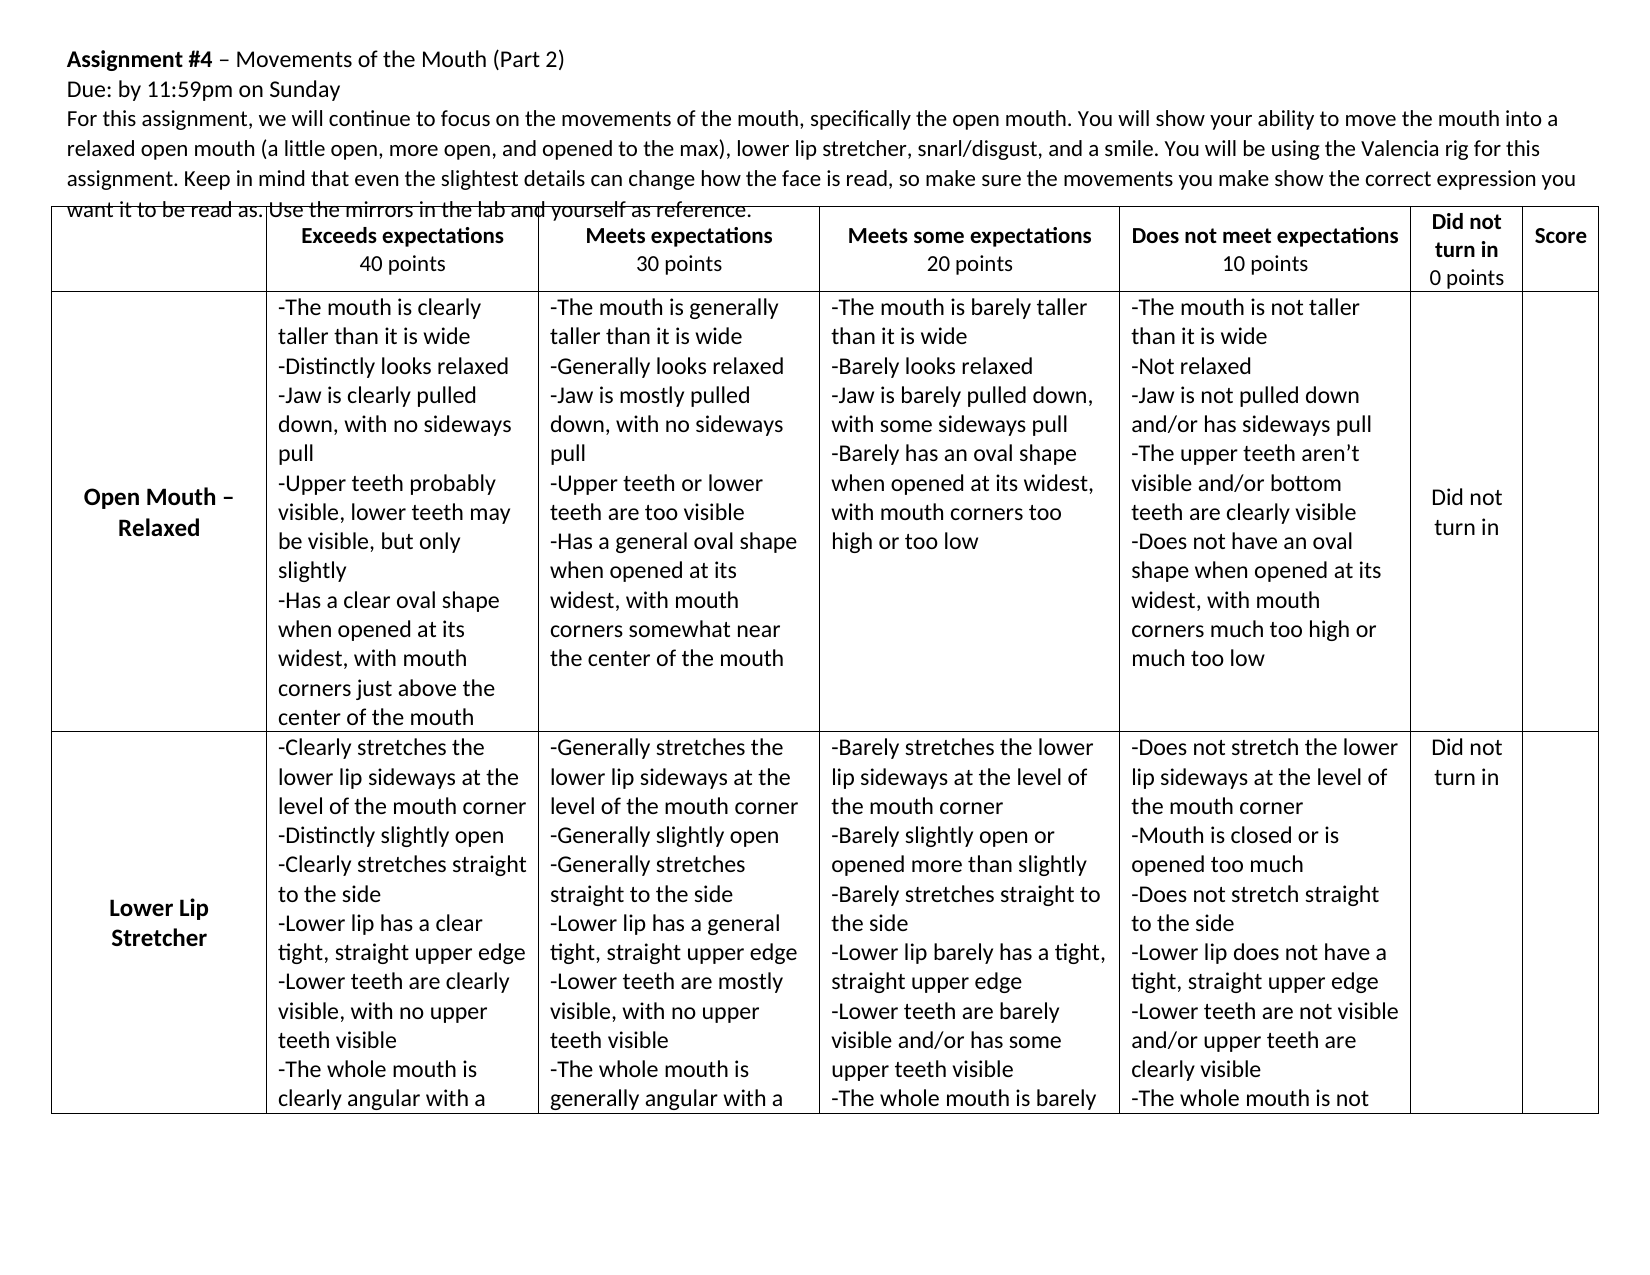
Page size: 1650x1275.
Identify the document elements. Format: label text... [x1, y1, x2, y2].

table_header Did not turn in 0 points [1411, 207, 1522, 291]
table_header Score [1523, 207, 1598, 291]
table_cell Open Mouth – Relaxed [52, 292, 266, 731]
table_cell [1523, 732, 1598, 1113]
table_cell [1523, 292, 1598, 731]
table_cell Did not turn in [1411, 292, 1522, 731]
table_header Meets expectations 30 points [539, 207, 819, 291]
table_cell -The mouth is clearly taller than it is wide -Distinctly looks relaxed -Jaw is clearly pulled down, with no sideways pull -Upper teeth probably visible, lower teeth may be visible, but only slightly -Has a clear oval shape when opened at its widest, with mouth corners just above the center of the mouth [267, 292, 538, 731]
table_cell -The mouth is barely taller than it is wide -Barely looks relaxed -Jaw is barely pulled down, with some sideways pull -Barely has an oval shape when opened at its widest, with mouth corners too high or too low [820, 292, 1119, 731]
table_header Meets some expectations 20 points [820, 207, 1119, 291]
table_header Exceeds expectations 40 points [267, 207, 538, 291]
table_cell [820, 732, 1119, 1113]
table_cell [1120, 732, 1410, 1113]
table_header Does not meet expectations 10 points [1120, 207, 1410, 291]
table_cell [539, 732, 819, 1113]
table_cell -The mouth is not taller than it is wide -Not relaxed -Jaw is not pulled down and/or has sideways pull -The upper teeth aren’t visible and/or bottom teeth are clearly visible -Does not have an oval shape when opened at its widest, with mouth corners much too high or much too low [1120, 292, 1410, 731]
table_cell -The mouth is generally taller than it is wide -Generally looks relaxed -Jaw is mostly pulled down, with no sideways pull -Upper teeth or lower teeth are too visible -Has a general oval shape when opened at its widest, with mouth corners somewhat near the center of the mouth [539, 292, 819, 731]
table_cell Lower Lip Stretcher [52, 732, 266, 1113]
table_header [52, 207, 266, 291]
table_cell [267, 732, 538, 1113]
table_cell Did not turn in [1411, 732, 1522, 1113]
